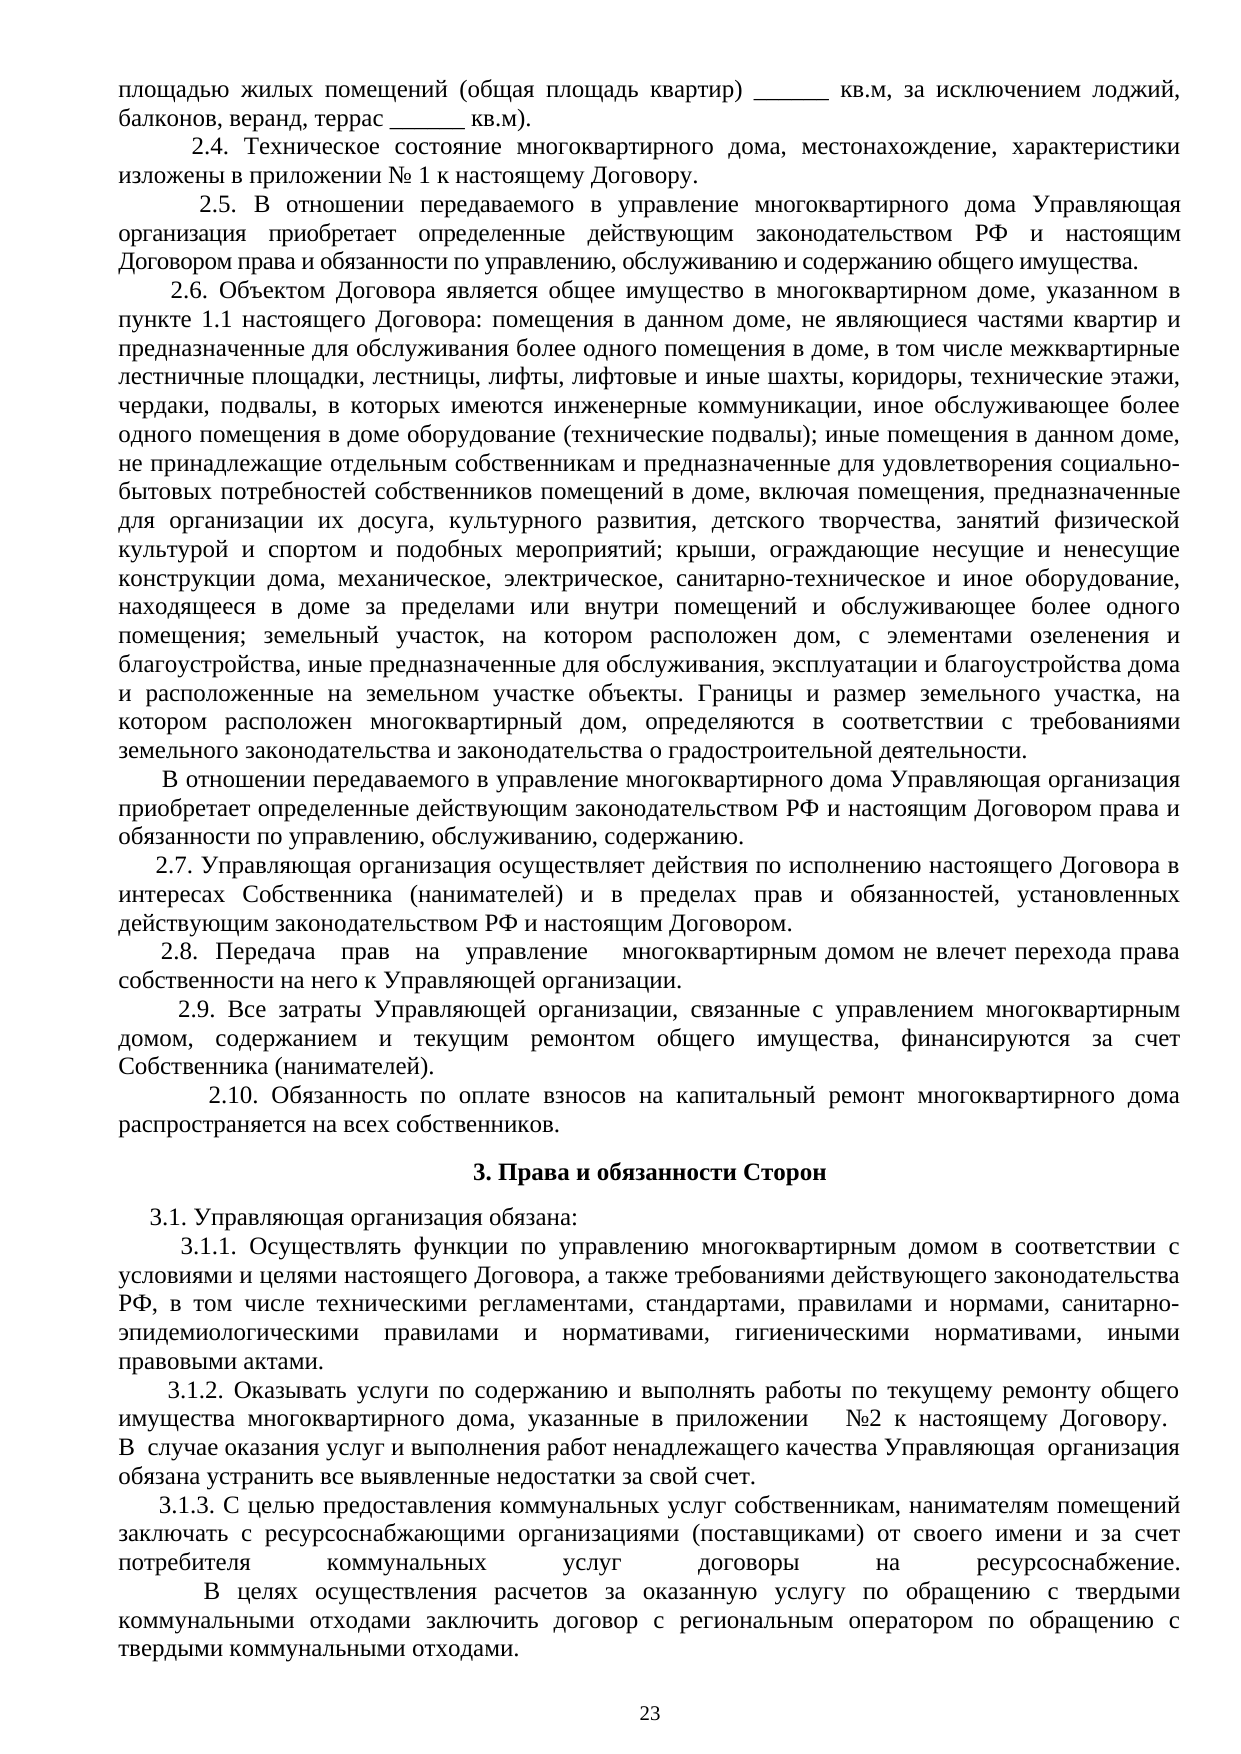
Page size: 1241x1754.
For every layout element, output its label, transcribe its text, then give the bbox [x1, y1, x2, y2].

text В отношении передаваемого в управление многоквартирного дома Управляющая организация приобретает определенные действующим законодательством РФ и настоящим Договором права и обязанности по управлению, обслуживанию, содержанию. [118, 764, 1181, 850]
text 3.1.3. С целью предоставления коммунальных услуг собственникам, нанимателям помещений заключать с ресурсоснабжающими организациями (поставщиками) от своего имени и за счет потребителя коммунальных услуг договоры на ресурсоснабжение. В целях осуществления расчетов за оказанную услугу по обращению с твердыми коммунальными отходами заключить договор с региональным оператором по обращению с твердыми коммунальными отходами. [118, 1490, 1181, 1662]
text 2.6. Объектом Договора является общее имущество в многоквартирном доме, указанном в пункте 1.1 настоящего Договора: помещения в данном доме, не являющиеся частями квартир и предназначенные для обслуживания более одного помещения в доме, в том числе межквартирные лестничные площадки, лестницы, лифты, лифтовые и иные шахты, коридоры, технические этажи, чердаки, подвалы, в которых имеются инженерные коммуникации, иное обслуживающее более одного помещения в доме оборудование (технические подвалы); иные помещения в данном доме, не принадлежащие отдельным собственникам и предназначенные для удовлетворения социально-бытовых потребностей собственников помещений в доме, включая помещения, предназначенные для организации их досуга, культурного развития, детского творчества, занятий физической культурой и спортом и подобных мероприятий; крыши, ограждающие несущие и ненесущие конструкции дома, механическое, электрическое, санитарно-техническое и иное оборудование, находящееся в доме за пределами или внутри помещений и обслуживающее более одного помещения; земельный участок, на котором расположен дом, с элементами озеленения и благоустройства, иные предназначенные для обслуживания, эксплуатации и благоустройства дома и расположенные на земельном участке объекты. Границы и размер земельного участка, на котором расположен многоквартирный дом, определяются в соответствии с требованиями земельного законодательства и законодательства о градостроительной деятельности. [118, 275, 1181, 764]
text 2.4. Техническое состояние многоквартирного дома, местонахождение, характеристики изложены в приложении № 1 к настоящему Договору. [118, 131, 1181, 189]
text 2.9. Все затраты Управляющей организации, связанные с управлением многоквартирным домом, содержанием и текущим ремонтом общего имущества, финансируются за счет Собственника (нанимателей). [118, 994, 1181, 1080]
text 3.1. Управляющая организация обязана: [118, 1202, 1181, 1231]
text 3.1.2. Оказывать услуги по содержанию и выполнять работы по текущему ремонту общего имущества многоквартирного дома, указанные в приложении №2 к настоящему Договору. В случае оказания услуг и выполнения работ ненадлежащего качества Управляющая организация обязана устранить все выявленные недостатки за свой счет. [118, 1375, 1181, 1490]
text 2.5. В отношении передаваемого в управление многоквартирного дома Управляющая организация приобретает определенные действующим законодательством РФ и настоящим Договором права и обязанности по управлению, обслуживанию и содержанию общего имущества. [118, 189, 1181, 275]
text 3. Права и обязанности Сторон [118, 1157, 1181, 1186]
text 3.1.1. Осуществлять функции по управлению многоквартирным домом в соответствии с условиями и целями настоящего Договора, а также требованиями действующего законодательства РФ, в том числе техническими регламентами, стандартами, правилами и нормами, санитарно-эпидемиологическими правилами и нормативами, гигиеническими нормативами, иными правовыми актами. [118, 1231, 1181, 1375]
text 2.10. Обязанность по оплате взносов на капитальный ремонт многоквартирного дома распространяется на всех собственников. [118, 1080, 1181, 1138]
text 2.8. Передача прав на управление многоквартирным домом не влечет перехода права собственности на него к Управляющей организации. [118, 936, 1181, 994]
text 2.7. Управляющая организация осуществляет действия по исполнению настоящего Договора в интересах Собственника (нанимателей) и в пределах прав и обязанностей, установленных действующим законодательством РФ и настоящим Договором. [118, 850, 1181, 936]
